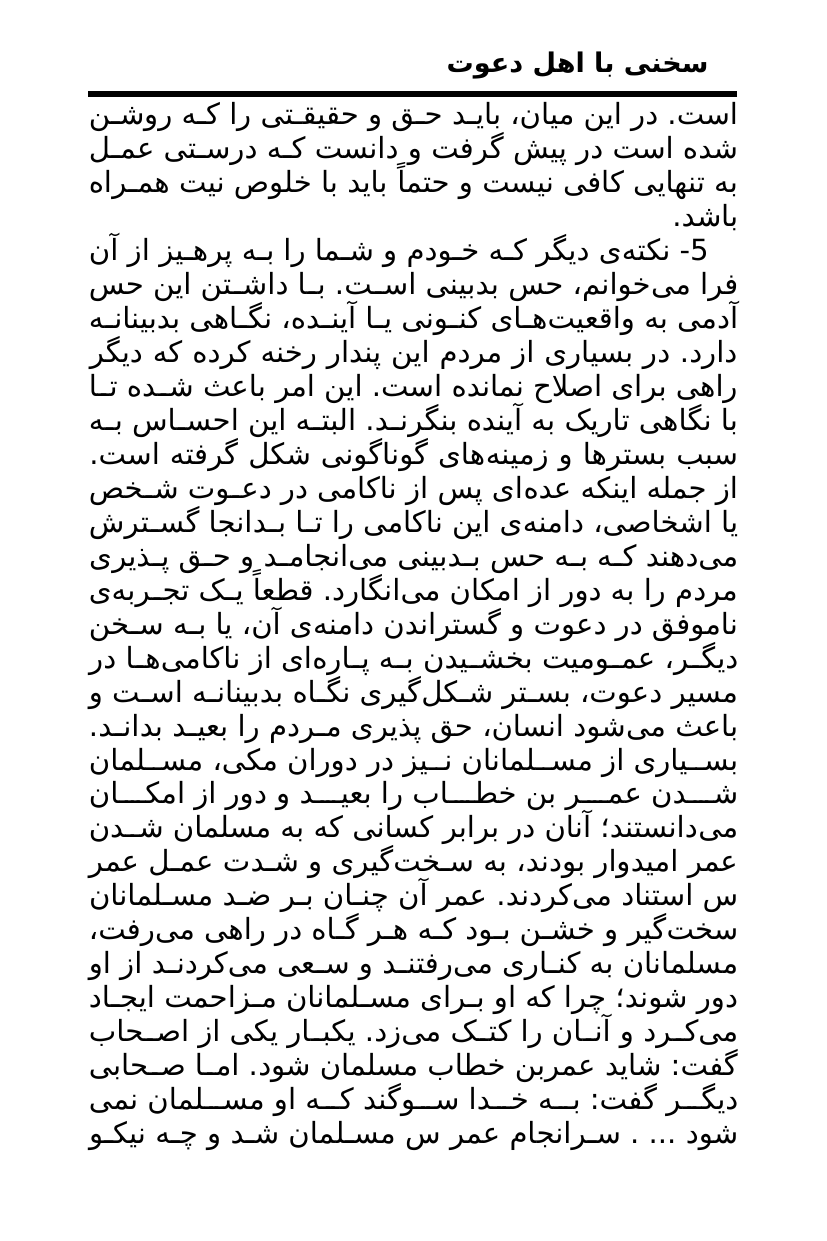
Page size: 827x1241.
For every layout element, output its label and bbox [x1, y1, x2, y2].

text [89, 233, 738, 1150]
text [89, 98, 738, 233]
